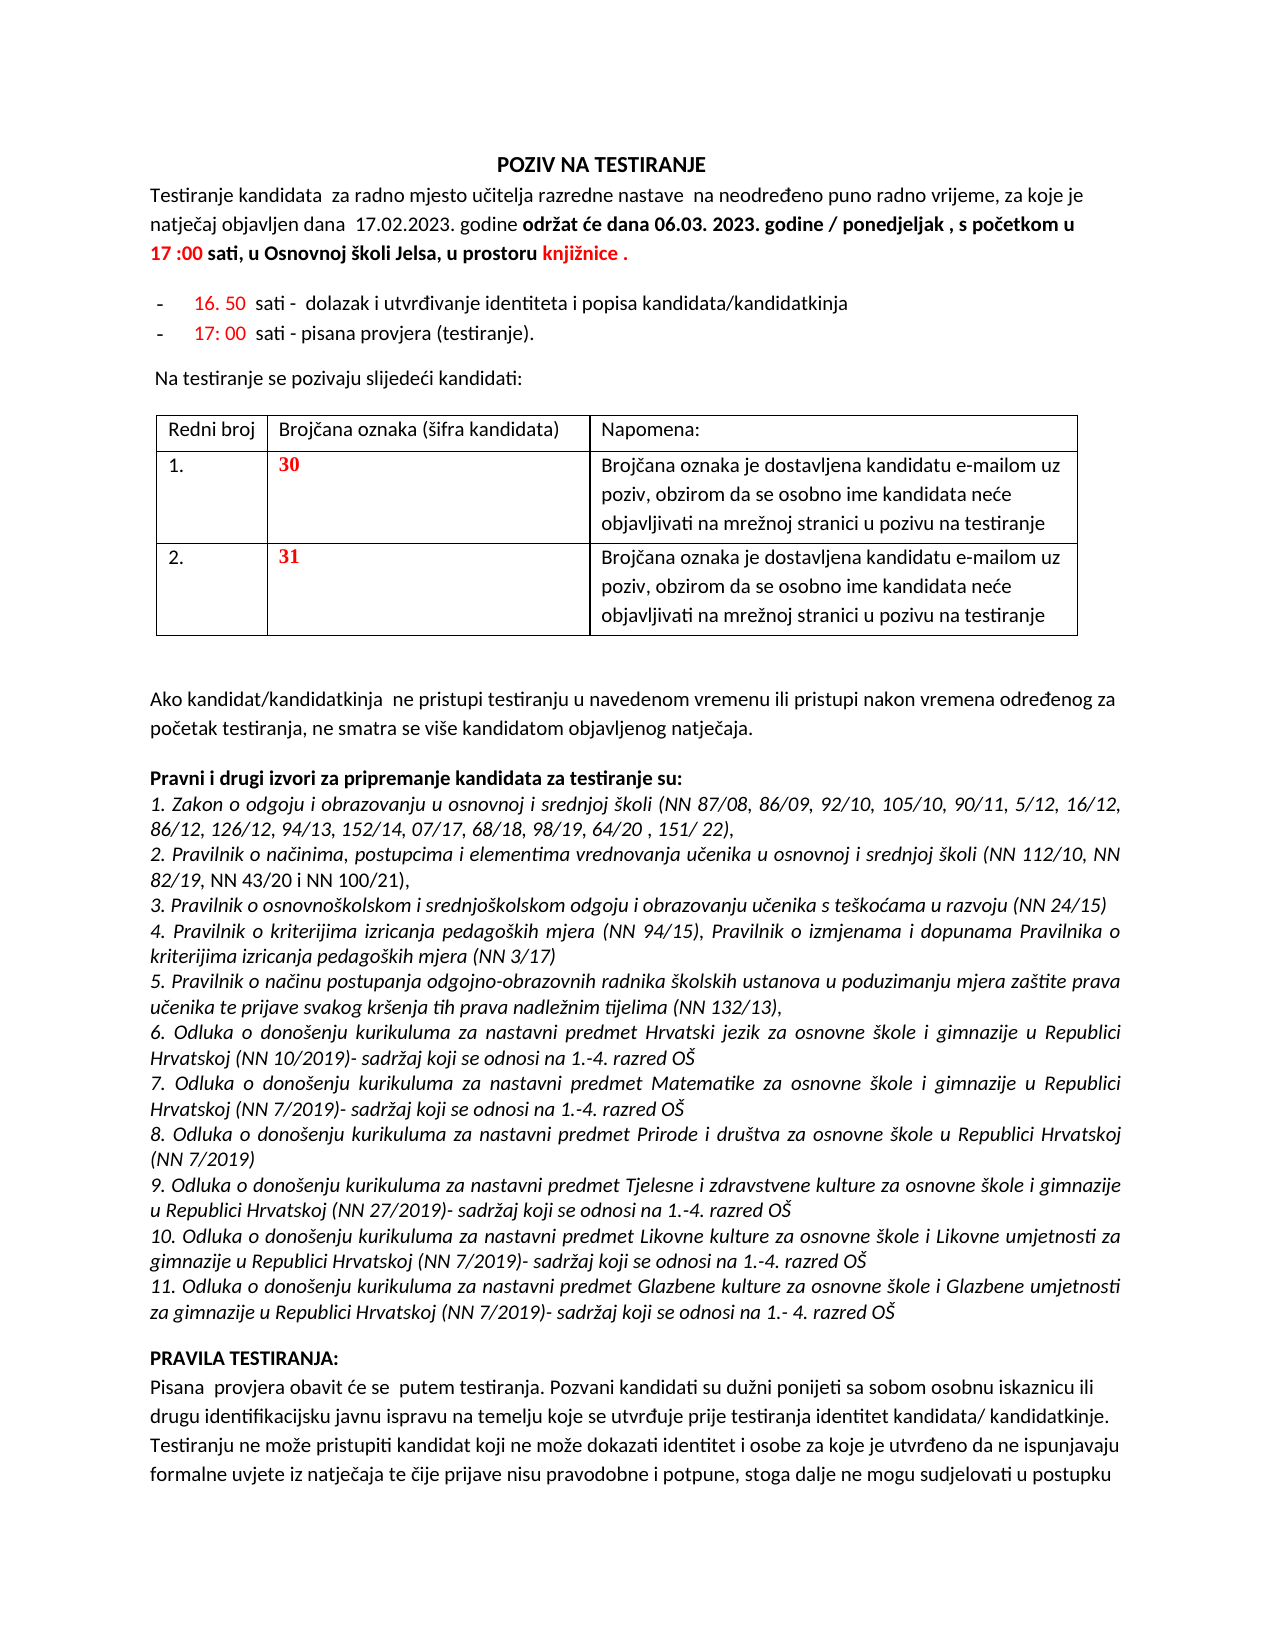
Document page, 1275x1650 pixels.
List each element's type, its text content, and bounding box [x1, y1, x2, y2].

table_header Redni broj [157, 416, 267, 451]
list 17: 00 sati - pisana provjera (testiranje). [156, 320, 1125, 345]
text 5. Pravilnik o načinu postupanja odgojno-obrazovnih radnika školskih ustanova u poduzimanju mjera zaštite prava učenika te prijave svakog kršenja tih prava nadležnim tijelima (NN 132/13), [150, 969, 1125, 1019]
list 16. 50 sati - dolazak i utvrđivanje identiteta i popisa kandidata/kandidatkinja [156, 291, 1125, 316]
text 9. Odluka o donošenju kurikuluma za nastavni predmet Tjelesne i zdravstvene kulture za osnovne škole i gimnazije u Republici Hrvatskoj (NN 27/2019)- sadržaj koji se odnosi na 1.-4. razred OŠ [150, 1172, 1125, 1223]
text 3. Pravilnik o osnovnoškolskom i srednjoškolskom odgoju i obrazovanju učenika s teškoćama u razvoju (NN 24/15) [150, 892, 1125, 918]
text PRAVILA TESTIRANJA: [150, 1345, 1125, 1370]
table_cell 31 [268, 544, 589, 635]
text 1. Zakon o odgoju i obrazovanju u osnovnoj i srednjoj školi (NN 87/08, 86/09, 92/10, 105/10, 90/11, 5/12, 16/12, 86/12, 126/12, 94/13, 152/14, 07/17, 68/18, 98/19, 64/20 , 151/ 22), [150, 791, 1125, 842]
text 4. Pravilnik o kriterijima izricanja pedagoških mjera (NN 94/15), Pravilnik o izmjenama i dopunama Pravilnika o kriterijima izricanja pedagoških mjera (NN 3/17) [150, 918, 1125, 969]
text 7. Odluka o donošenju kurikuluma za nastavni predmet Matematike za osnovne škole i gimnazije u Republici Hrvatskoj (NN 7/2019)- sadržaj koji se odnosi na 1.-4. razred OŠ [150, 1070, 1125, 1121]
table_cell 2. [157, 544, 267, 635]
text 11. Odluka o donošenju kurikuluma za nastavni predmet Glazbene kulture za osnovne škole i Glazbene umjetnosti za gimnazije u Republici Hrvatskoj (NN 7/2019)- sadržaj koji se odnosi na 1.- 4. razred OŠ [150, 1274, 1125, 1324]
text Pravni i drugi izvori za pripremanje kandidata za testiranje su: [150, 765, 1125, 791]
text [150, 1374, 1125, 1487]
text 6. Odluka o donošenju kurikuluma za nastavni predmet Hrvatski jezik za osnovne škole i gimnazije u Republici Hrvatskoj (NN 10/2019)- sadržaj koji se odnosi na 1.-4. razred OŠ [150, 1019, 1125, 1070]
text 10. Odluka o donošenju kurikuluma za nastavni predmet Likovne kulture za osnovne škole i Likovne umjetnosti za gimnazije u Republici Hrvatskoj (NN 7/2019)- sadržaj koji se odnosi na 1.-4. razred OŠ [150, 1223, 1125, 1274]
text POZIV NA TESTIRANJE [371, 150, 1125, 178]
table_cell Brojčana oznaka je dostavljena kandidatu e-mailom uz poziv, obzirom da se osobno ime kandidata neće objavljivati na mrežnoj stranici u pozivu na testiranje [591, 452, 1077, 543]
text Na testiranje se pozivaju slijedeći kandidati: [150, 365, 1125, 391]
table_header Brojčana oznaka (šifra kandidata) [268, 416, 589, 451]
text 2. Pravilnik o načinima, postupcima i elementima vrednovanja učenika u osnovnoj i srednjoj školi (NN 112/10, NN 82/19, NN 43/20 i NN 100/21), [150, 842, 1125, 892]
table_header Napomena: [591, 416, 1077, 451]
text Ako kandidat/kandidatkinja ne pristupi testiranju u navedenom vremenu ili pristupi nakon vremena određenog za početak testiranja, ne smatra se više kandidatom objavljenog natječaja. [150, 686, 1125, 741]
table_cell 30 [268, 452, 589, 543]
table_cell 1. [157, 452, 267, 543]
table_cell Brojčana oznaka je dostavljena kandidatu e-mailom uz poziv, obzirom da se osobno ime kandidata neće objavljivati na mrežnoj stranici u pozivu na testiranje [591, 544, 1077, 635]
text Testiranje kandidata za radno mjesto učitelja razredne nastave na neodređeno puno radno vrijeme, za koje je natječaj objavljen dana 17.02.2023. godine održat će dana 06.03. 2023. godine / ponedjeljak , s početkom u 17 :00 sati, u Osnovnoj školi Jelsa, u prostoru knjižnice . [150, 182, 1125, 266]
text 8. Odluka o donošenju kurikuluma za nastavni predmet Prirode i društva za osnovne škole u Republici Hrvatskoj (NN 7/2019) [150, 1121, 1125, 1172]
